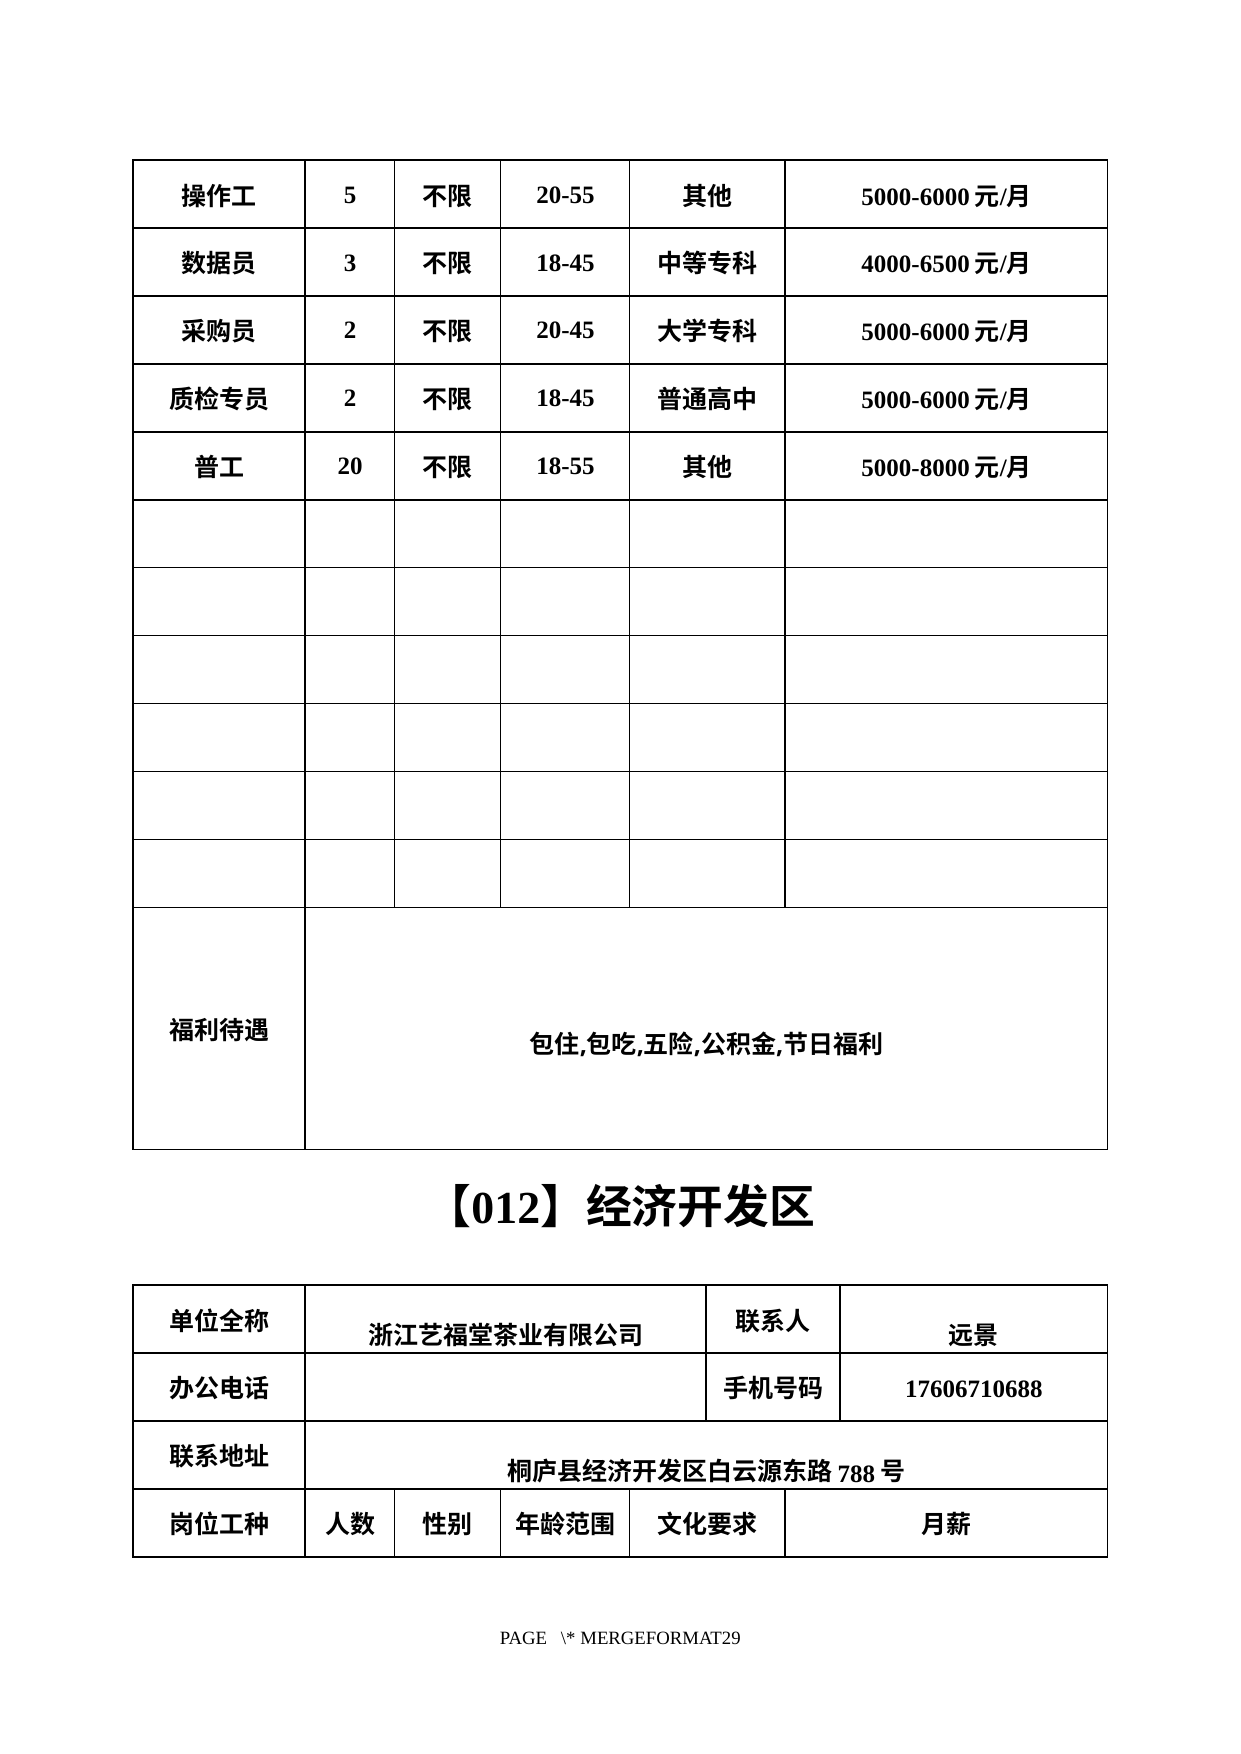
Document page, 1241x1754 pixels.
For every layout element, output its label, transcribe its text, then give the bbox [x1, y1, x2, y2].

table_cell [786, 840, 1107, 906]
table_cell [630, 636, 784, 703]
table_cell [134, 636, 304, 703]
table_cell 联系地址 [134, 1422, 304, 1488]
table_cell [395, 501, 500, 567]
table_cell 普工 [134, 433, 304, 499]
table_cell 采购员 [134, 297, 304, 363]
table_cell 5000-6000元/月 [786, 161, 1107, 227]
table_cell [306, 501, 394, 567]
table_cell 岗位工种 [134, 1490, 304, 1556]
table_cell 不限 [395, 161, 500, 227]
table_header 浙江艺福堂茶业有限公司 [306, 1286, 705, 1352]
table_cell [395, 772, 500, 838]
table_cell [630, 772, 784, 838]
table_cell 年龄范围 [501, 1490, 629, 1556]
table_cell 中等专科 [630, 229, 784, 295]
table_cell [630, 501, 784, 567]
table_cell [786, 704, 1107, 771]
table_cell 福利待遇 [134, 908, 304, 1149]
table_cell 4000-6500元/月 [786, 229, 1107, 295]
table_cell [306, 704, 394, 771]
table_header 联系人 [707, 1286, 839, 1352]
table_cell 5 [306, 161, 394, 227]
table_header 单位全称 [134, 1286, 304, 1352]
table_cell 大学专科 [630, 297, 784, 363]
table_cell [501, 568, 629, 635]
table_cell [134, 568, 304, 635]
table_cell [630, 704, 784, 771]
table_cell 20-45 [501, 297, 629, 363]
table_cell [395, 568, 500, 635]
table_cell 人数 [306, 1490, 394, 1556]
text 【012】经济开发区 [133, 1154, 1107, 1252]
table_cell [306, 840, 394, 906]
table_cell 手机号码 [707, 1354, 839, 1420]
table_cell 文化要求 [630, 1490, 784, 1556]
table_cell 质检专员 [134, 365, 304, 431]
table_cell [630, 568, 784, 635]
table_cell [501, 501, 629, 567]
table_cell 18-55 [501, 433, 629, 499]
table_cell 操作工 [134, 161, 304, 227]
table_cell 不限 [395, 229, 500, 295]
table_cell [501, 772, 629, 838]
table_cell 不限 [395, 297, 500, 363]
table_cell 2 [306, 365, 394, 431]
table_cell 5000-8000元/月 [786, 433, 1107, 499]
table_cell [134, 772, 304, 838]
table_cell 2 [306, 297, 394, 363]
table_cell 20 [306, 433, 394, 499]
table_cell [501, 704, 629, 771]
table_cell 18-45 [501, 229, 629, 295]
table_cell 性别 [395, 1490, 500, 1556]
table_cell [786, 772, 1107, 838]
table_cell [395, 704, 500, 771]
table_cell [306, 1354, 705, 1420]
table_cell 5000-6000元/月 [786, 297, 1107, 363]
table_cell [134, 501, 304, 567]
table_cell 月薪 [786, 1490, 1107, 1556]
table_cell [134, 704, 304, 771]
table_cell [786, 501, 1107, 567]
table_cell [395, 636, 500, 703]
table_cell 不限 [395, 365, 500, 431]
table_cell [306, 772, 394, 838]
table_cell 办公电话 [134, 1354, 304, 1420]
table_cell 其他 [630, 433, 784, 499]
table_cell [786, 568, 1107, 635]
table_cell 其他 [630, 161, 784, 227]
table_cell 数据员 [134, 229, 304, 295]
table_cell [630, 840, 784, 906]
table_cell [306, 636, 394, 703]
table_cell 17606710688 [841, 1354, 1107, 1420]
table_header 远景 [841, 1286, 1107, 1352]
table_cell [395, 840, 500, 906]
table_cell [786, 636, 1107, 703]
table_cell [134, 840, 304, 906]
table_cell 20-55 [501, 161, 629, 227]
table_cell [501, 840, 629, 906]
table_cell 桐庐县经济开发区白云源东路788号 [306, 1422, 1107, 1488]
table_cell 不限 [395, 433, 500, 499]
table_cell 18-45 [501, 365, 629, 431]
table_cell 5000-6000元/月 [786, 365, 1107, 431]
table_cell 包住,包吃,五险,公积金,节日福利 [306, 908, 1107, 1149]
table_cell [306, 568, 394, 635]
table_cell 普通高中 [630, 365, 784, 431]
table_cell [501, 636, 629, 703]
table_cell 3 [306, 229, 394, 295]
